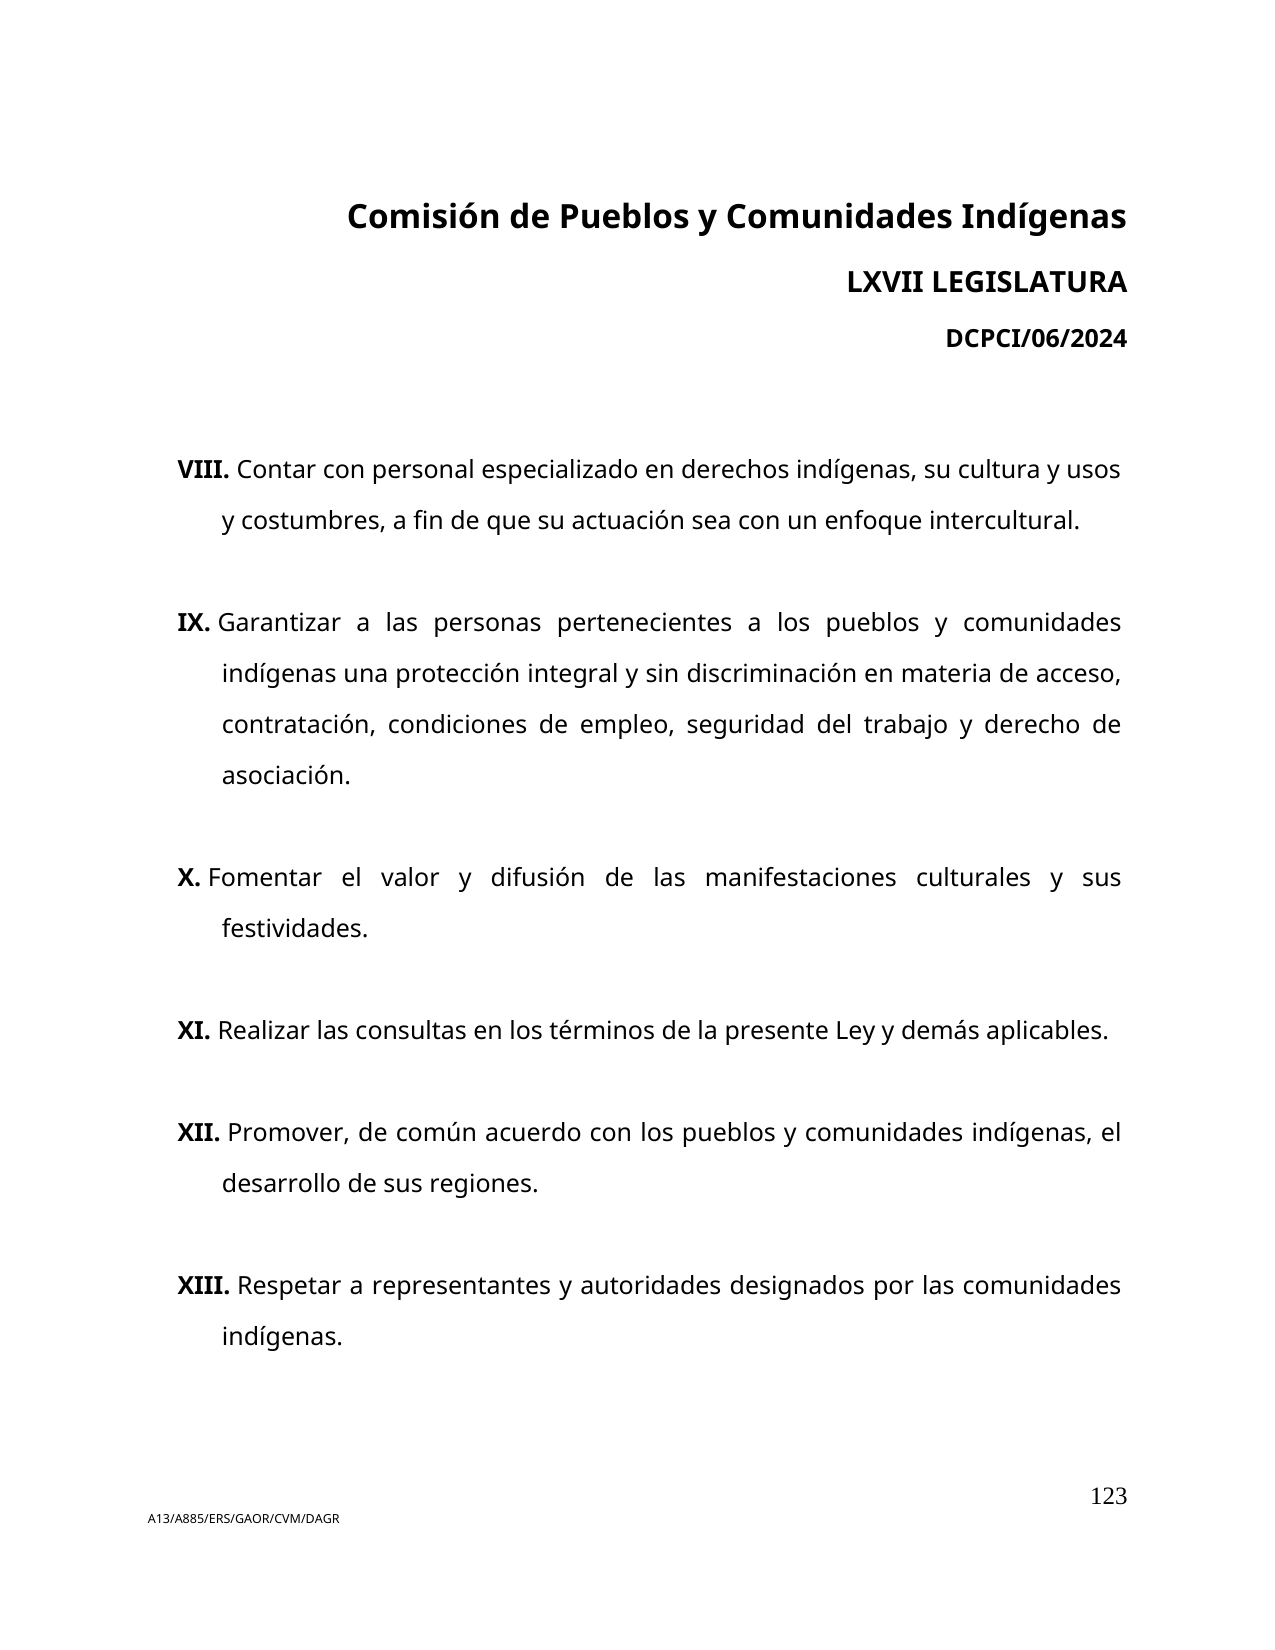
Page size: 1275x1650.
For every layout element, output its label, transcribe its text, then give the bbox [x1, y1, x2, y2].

list Contar con personal especializado en derechos indígenas, su cultura y usos y costumbres, a fin de que su actuación sea con un enfoque intercultural. [177, 451, 1122, 536]
list Garantizar a las personas pertenecientes a los pueblos y comunidades indígenas una protección integral y sin discriminación en materia de acceso, contratación, condiciones de empleo, seguridad del trabajo y derecho de asociación. [177, 604, 1122, 792]
list Fomentar el valor y difusión de las manifestaciones culturales y sus festividades. [177, 859, 1122, 945]
list Respetar a representantes y autoridades designados por las comunidades indígenas. [177, 1268, 1122, 1353]
list Realizar las consultas en los términos de la presente Ley y demás aplicables. [177, 1013, 1122, 1047]
list Promover, de común acuerdo con los pueblos y comunidades indígenas, el desarrollo de sus regiones. [177, 1115, 1122, 1200]
